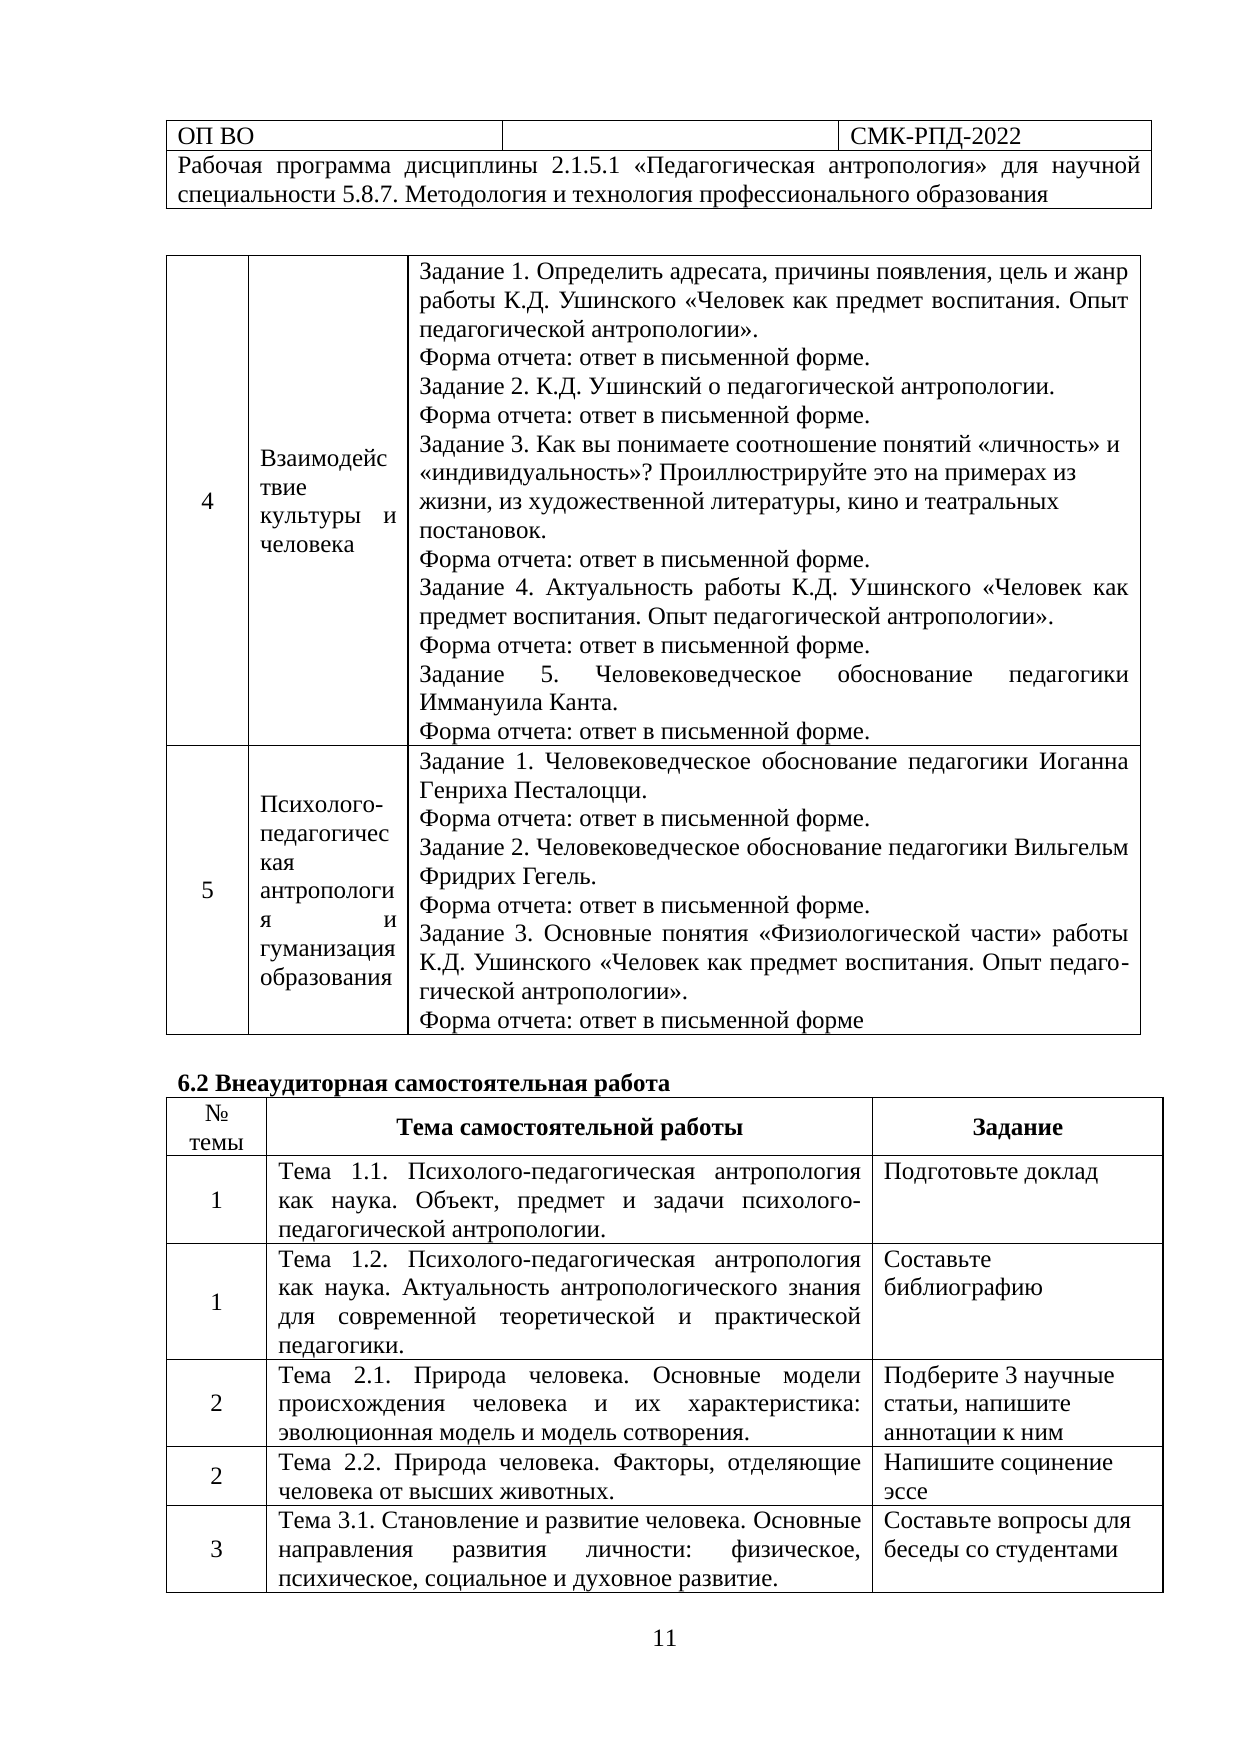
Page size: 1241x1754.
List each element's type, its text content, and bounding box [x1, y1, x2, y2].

table_cell Составьте библиографию [873, 1244, 1162, 1359]
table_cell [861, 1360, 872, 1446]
table_cell 4 [167, 256, 248, 745]
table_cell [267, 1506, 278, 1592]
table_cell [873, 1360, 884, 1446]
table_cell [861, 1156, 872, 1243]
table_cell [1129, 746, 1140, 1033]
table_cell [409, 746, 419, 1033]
text 6.2 Внеаудиторная самостоятельная работа [177, 1068, 1152, 1097]
table_cell Составьте вопросы для беседы со студентами [873, 1506, 1162, 1592]
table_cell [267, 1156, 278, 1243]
table_cell Психолого-педагогическая антропология и гуманизация образования [249, 746, 407, 1033]
table_cell Подготовьте доклад [873, 1156, 1162, 1243]
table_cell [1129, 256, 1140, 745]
table_cell 1 [167, 1244, 266, 1359]
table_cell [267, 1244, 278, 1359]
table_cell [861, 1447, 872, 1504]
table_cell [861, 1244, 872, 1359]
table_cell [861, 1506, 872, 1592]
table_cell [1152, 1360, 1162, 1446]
table_cell 2 [167, 1447, 266, 1504]
table_header Задание [873, 1098, 1162, 1155]
table_cell 1 [167, 1156, 266, 1243]
table_cell 2 [167, 1360, 266, 1446]
table_cell Взаимодействие культуры и человека [249, 256, 407, 745]
table_cell 5 [167, 746, 248, 1033]
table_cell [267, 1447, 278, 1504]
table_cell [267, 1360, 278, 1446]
table_cell 3 [167, 1506, 266, 1592]
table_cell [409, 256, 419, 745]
table_header Тема самостоятельной работы [267, 1098, 872, 1155]
